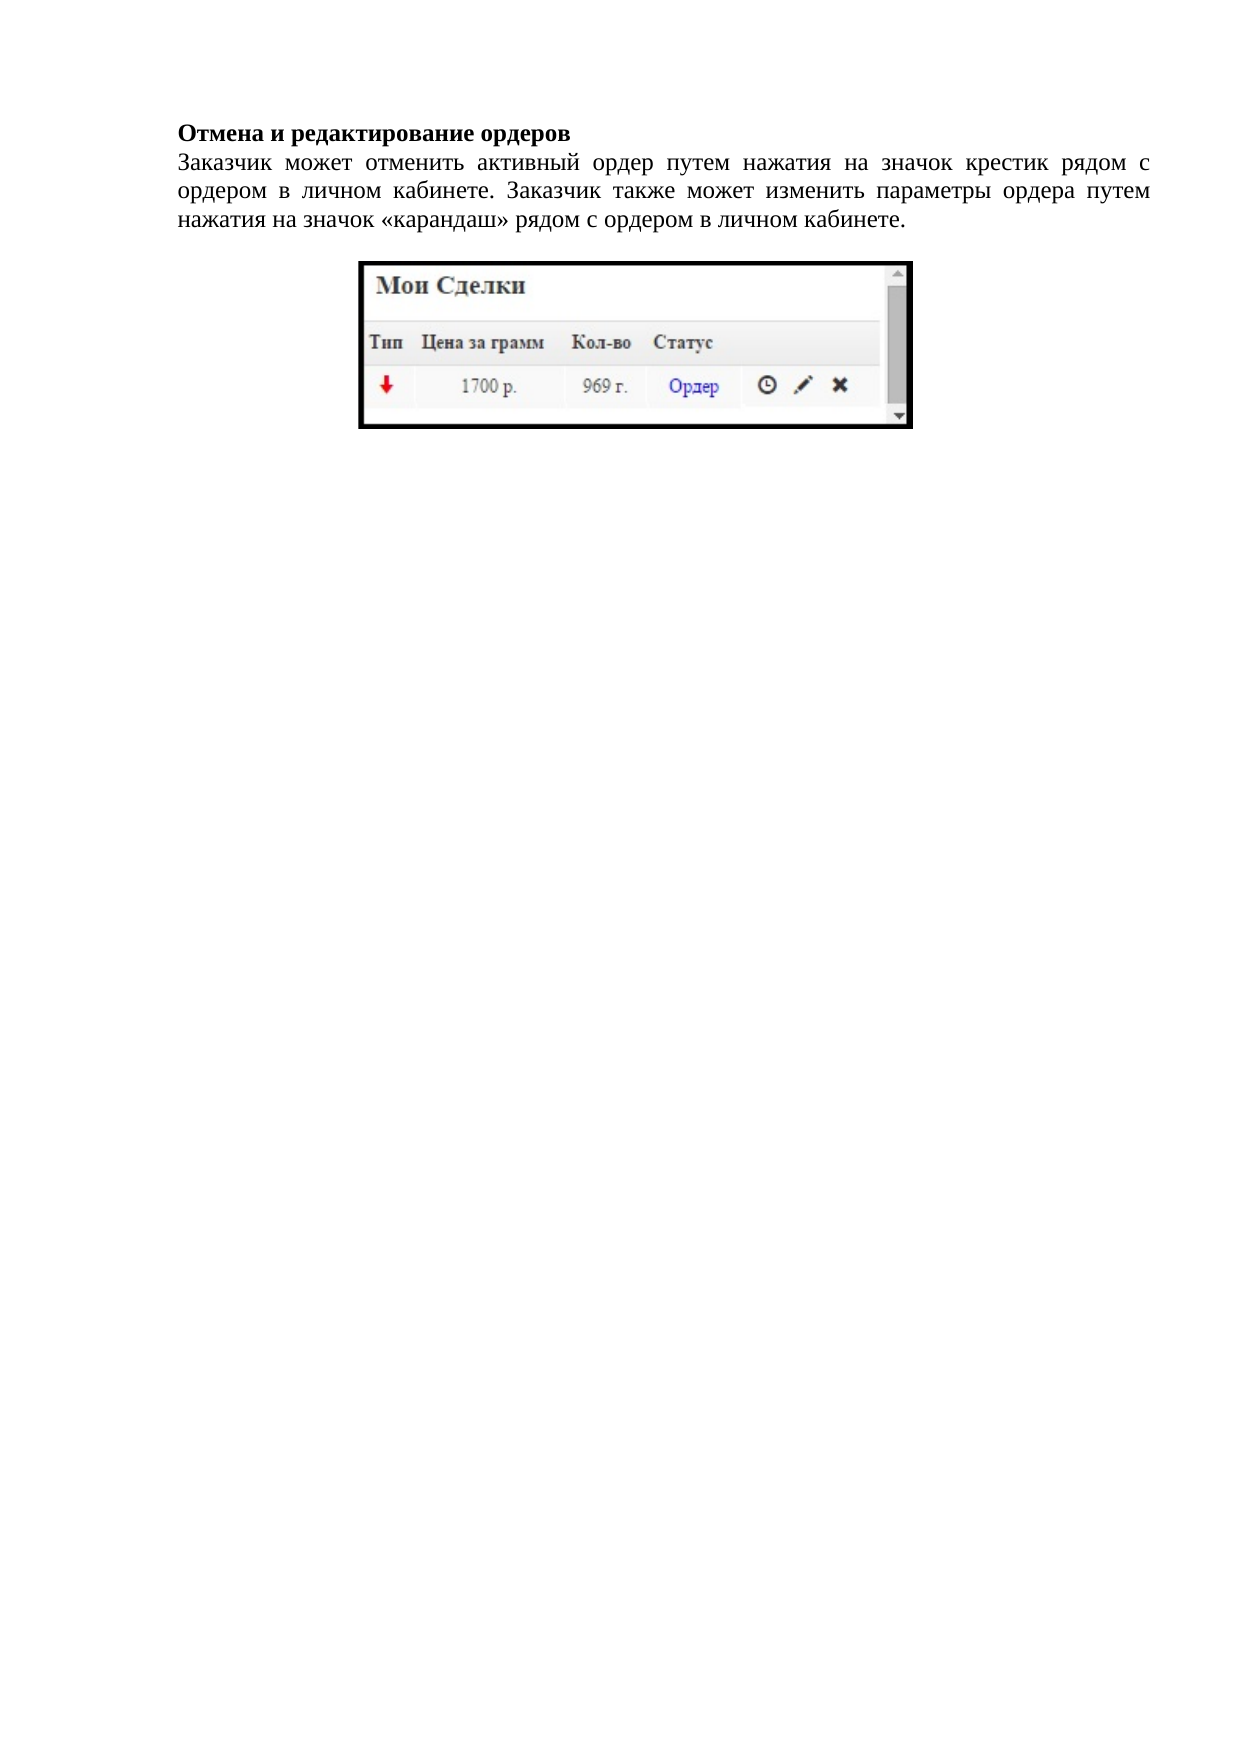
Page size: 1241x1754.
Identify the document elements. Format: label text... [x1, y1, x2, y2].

text Отмена и редактирование ордеров [177, 118, 1152, 147]
picture [358, 261, 913, 429]
text Заказчик может отменить активный ордер путем нажатия на значок крестик рядом с ордером в личном кабинете. Заказчик также может изменить параметры ордера путем нажатия на значок «карандаш» рядом с ордером в личном кабинете. [177, 147, 1152, 233]
